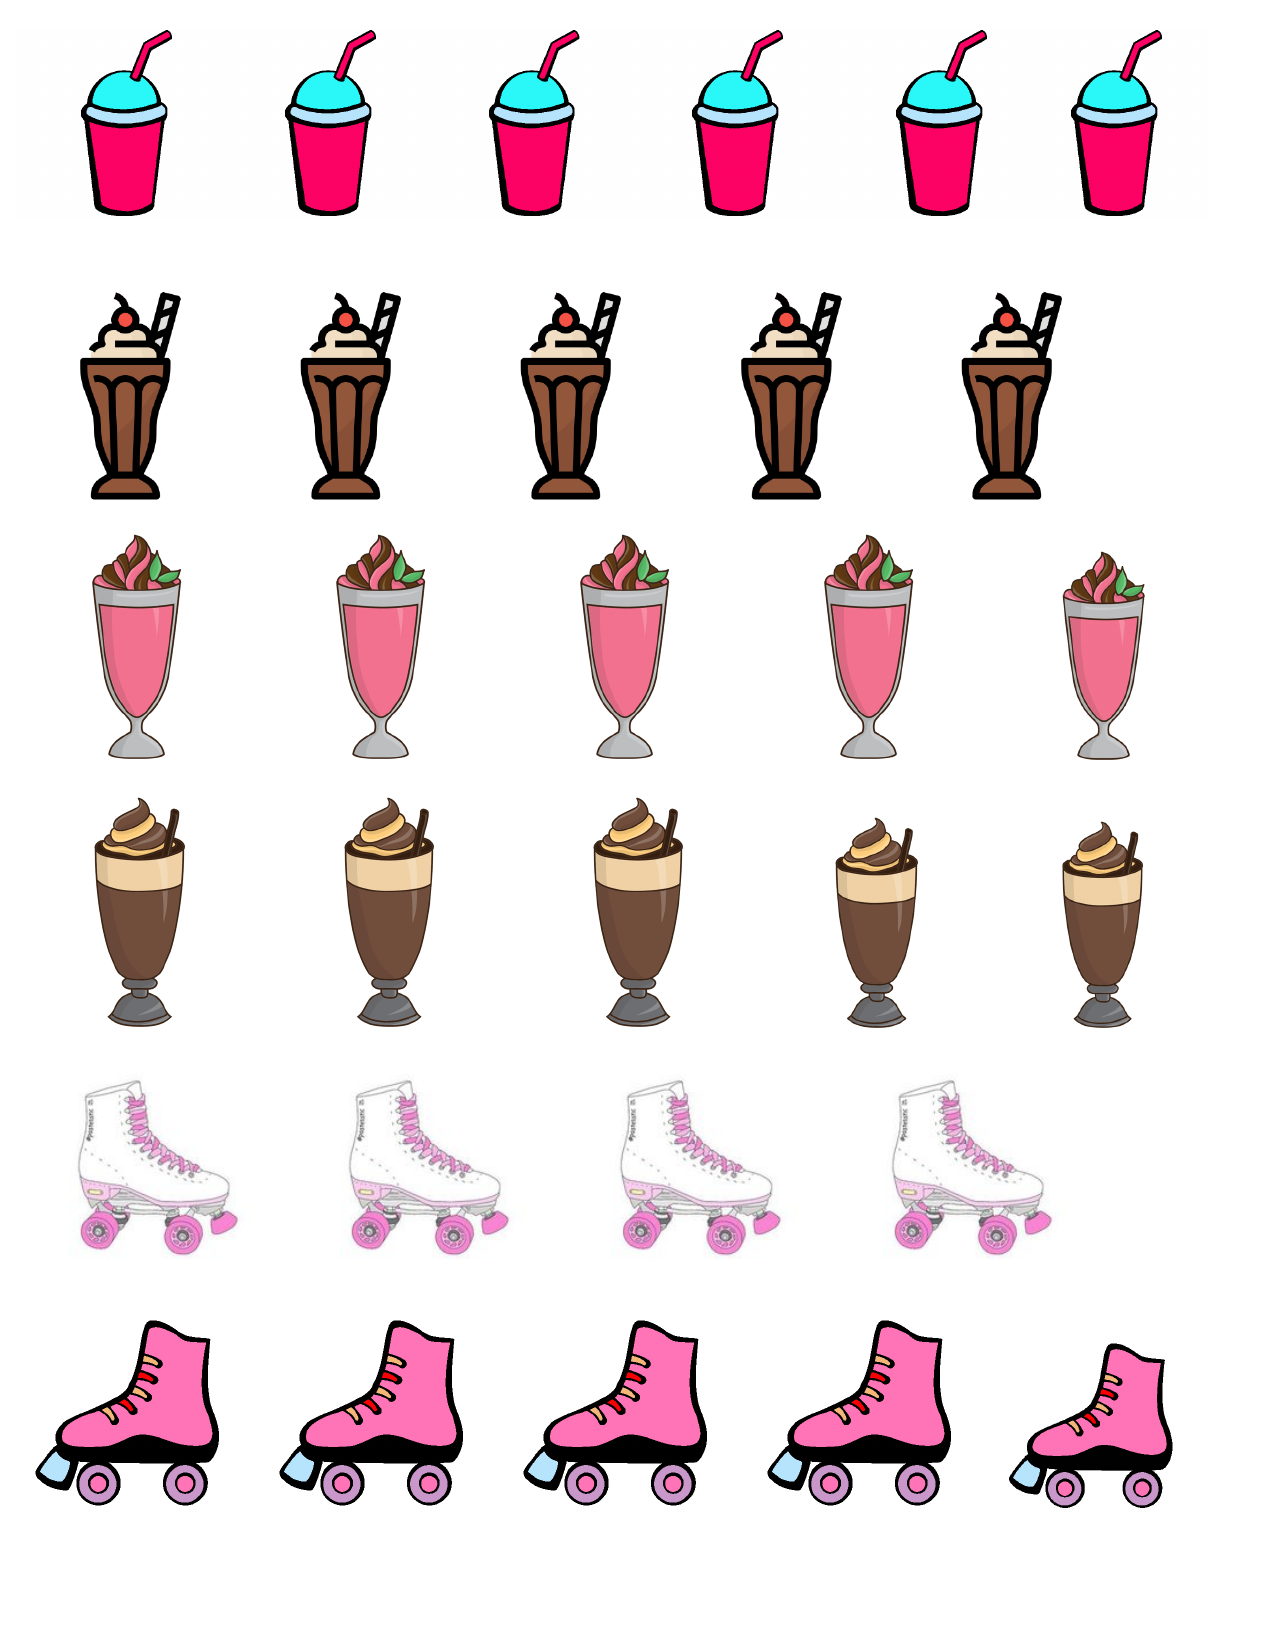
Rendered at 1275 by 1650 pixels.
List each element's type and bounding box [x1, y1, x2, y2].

picture [14, 285, 1117, 506]
picture [14, 787, 1215, 1037]
picture [14, 524, 1217, 769]
picture [14, 1300, 1208, 1528]
picture [14, 29, 1209, 220]
picture [14, 1055, 1100, 1282]
